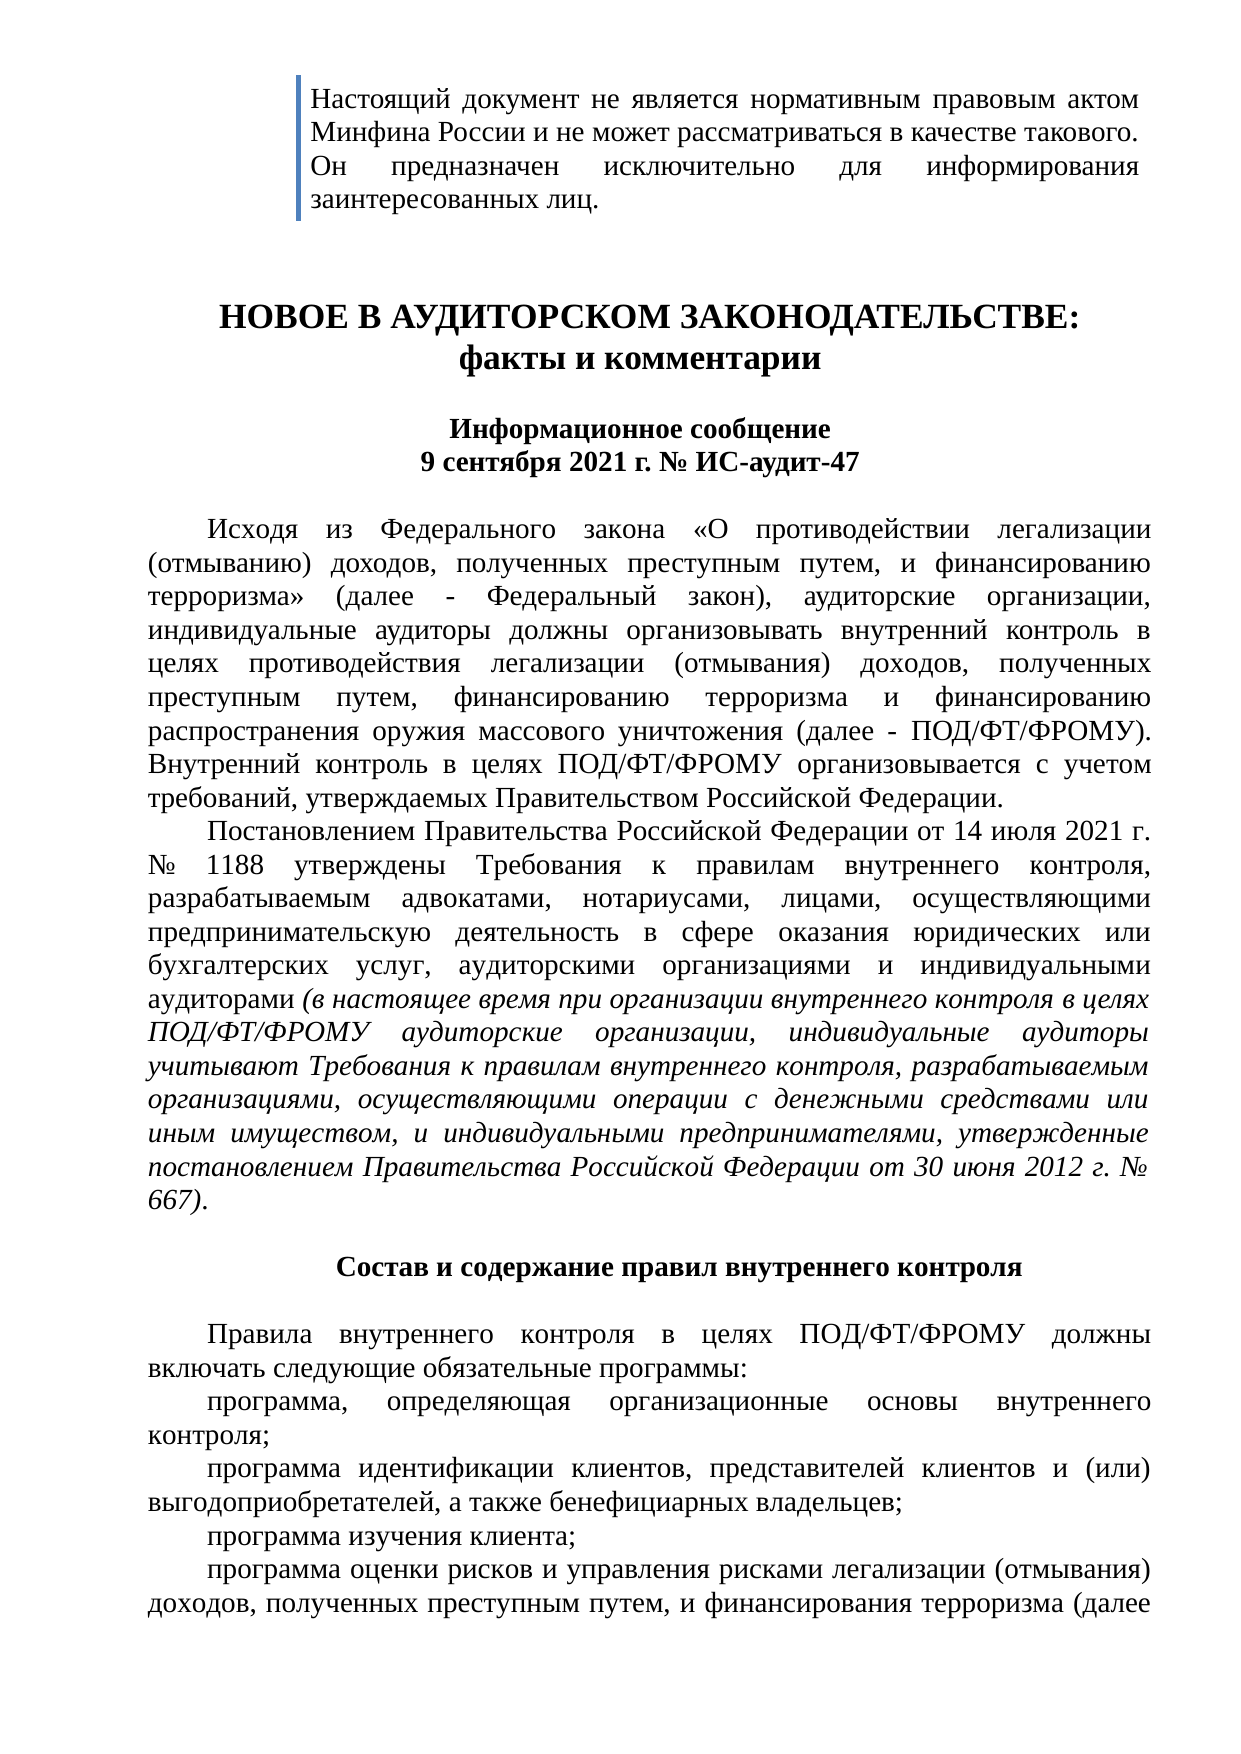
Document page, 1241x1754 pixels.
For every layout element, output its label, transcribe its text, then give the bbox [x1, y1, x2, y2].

text 9 сентября 2021 г. № ИС-аудит-47 [148, 444, 1132, 478]
text Состав и содержание правил внутреннего контроля [148, 1249, 1152, 1283]
text Информационное сообщение [148, 411, 1132, 444]
text Постановлением Правительства Российской Федерации от 14 июля 2021 г. № 1188 утверждены Требования к правилам внутреннего контроля, разрабатываемым адвокатами, нотариусами, лицами, осуществляющими предпринимательскую деятельность в сфере оказания юридических или бухгалтерских услуг, аудиторскими организациями и индивидуальными аудиторами (в настоящее время при организации внутреннего контроля в целях ПОД/ФТ/ФРОМУ аудиторские организации, индивидуальные аудиторы учитывают Требования к правилам внутреннего контроля, разрабатываемым организациями, осуществляющими операции с денежными средствами или иным имуществом, и индивидуальными предпринимателями, утвержденные постановлением Правительства Российской Федерации от 30 июня 2012 г. № 667). [148, 813, 1152, 1216]
text Исходя из Федерального закона «О противодействии легализации (отмыванию) доходов, полученных преступным путем, и финансированию терроризма» (далее - Федеральный закон), аудиторские организации, индивидуальные аудиторы должны организовывать внутренний контроль в целях противодействия легализации (отмывания) доходов, полученных преступным путем, финансированию терроризма и финансированию распространения оружия массового уничтожения (далее - ПОД/ФТ/ФРОМУ). Внутренний контроль в целях ПОД/ФТ/ФРОМУ организовывается с учетом требований, утверждаемых Правительством Российской Федерации. [148, 511, 1152, 813]
text программа идентификации клиентов, представителей клиентов и (или) выгодоприобретателей, а также бенефициарных владельцев; [148, 1451, 1152, 1518]
text программа, определяющая организационные основы внутреннего контроля; [148, 1383, 1152, 1451]
text Правила внутреннего контроля в целях ПОД/ФТ/ФРОМУ должны включать следующие обязательные программы: [148, 1316, 1152, 1383]
text факты и комментарии [148, 336, 1132, 377]
text программа изучения клиента; [148, 1518, 1152, 1551]
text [148, 1551, 1152, 1618]
text НОВОЕ В АУДИТОРСКОМ ЗАКОНОДАТЕЛЬСТВЕ: [148, 296, 1152, 336]
